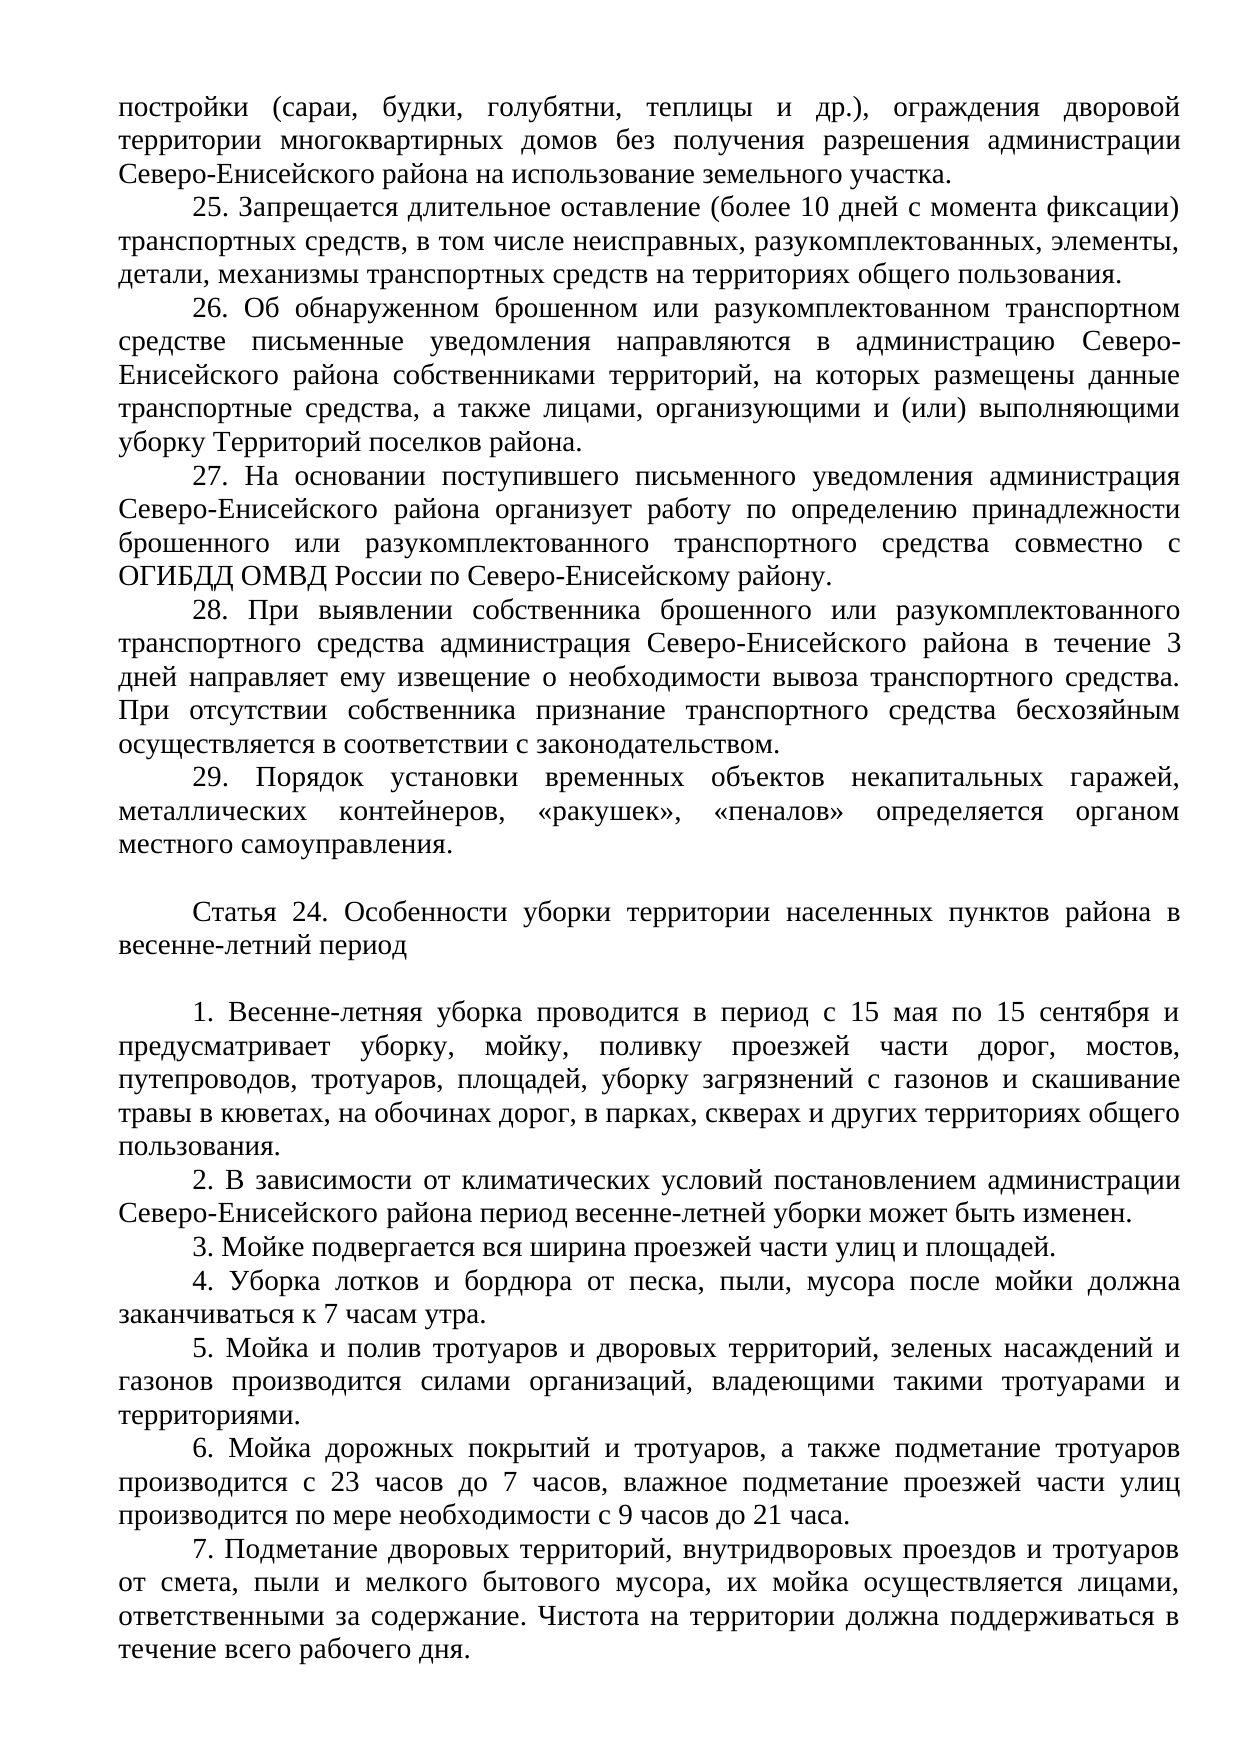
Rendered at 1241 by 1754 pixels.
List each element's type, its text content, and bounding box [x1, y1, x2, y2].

text 29. Порядок установки временных объектов некапитальных гаражей, металлических контейнеров, «ракушек», «пеналов» определяется органом местного самоуправления. [118, 759, 1181, 860]
text Статья 24. Особенности уборки территории населенных пунктов района в весенне-летний период [118, 894, 1181, 961]
text 28. При выявлении собственника брошенного или разукомплектованного транспортного средства администрация Северо-Енисейского района в течение 3 дней направляет ему извещение о необходимости вывоза транспортного средства. При отсутствии собственника признание транспортного средства бесхозяйным осуществляется в соответствии с законодательством. [118, 592, 1181, 759]
text 5. Мойка и полив тротуаров и дворовых территорий, зеленых насаждений и газонов производится силами организаций, владеющими такими тротуарами и территориями. [118, 1330, 1181, 1430]
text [118, 89, 1181, 189]
text 1. Весенне-летняя уборка проводится в период с 15 мая по 15 сентября и предусматривает уборку, мойку, поливку проезжей части дорог, мостов, путепроводов, тротуаров, площадей, уборку загрязнений с газонов и скашивание травы в кюветах, на обочинах дорог, в парках, скверах и других территориях общего пользования. [118, 994, 1181, 1162]
text 3. Мойке подвергается вся ширина проезжей части улиц и площадей. [118, 1229, 1181, 1263]
text 26. Об обнаруженном брошенном или разукомплектованном транспортном средстве письменные уведомления направляются в администрацию Северо-Енисейского района собственниками территорий, на которых размещены данные транспортные средства, а также лицами, организующими и (или) выполняющими уборку Территорий поселков района. [118, 290, 1181, 458]
text 25. Запрещается длительное оставление (более 10 дней с момента фиксации) транспортных средств, в том числе неисправных, разукомплектованных, элементы, детали, механизмы транспортных средств на территориях общего пользования. [118, 189, 1181, 290]
text 2. В зависимости от климатических условий постановлением администрации Северо-Енисейского района период весенне-летней уборки может быть изменен. [118, 1162, 1181, 1229]
text 27. На основании поступившего письменного уведомления администрация Северо-Енисейского района организует работу по определению принадлежности брошенного или разукомплектованного транспортного средства совместно с ОГИБДД ОМВД России по Северо-Енисейскому району. [118, 458, 1181, 592]
text 7. Подметание дворовых территорий, внутридворовых проездов и тротуаров от смета, пыли и мелкого бытового мусора, их мойка осуществляется лицами, ответственными за содержание. Чистота на территории должна поддерживаться в течение всего рабочего дня. [118, 1531, 1181, 1665]
text 4. Уборка лотков и бордюра от песка, пыли, мусора после мойки должна заканчиваться к 7 часам утра. [118, 1263, 1181, 1330]
text 6. Мойка дорожных покрытий и тротуаров, а также подметание тротуаров производится с 23 часов до 7 часов, влажное подметание проезжей части улиц производится по мере необходимости с 9 часов до 21 часа. [118, 1430, 1181, 1531]
